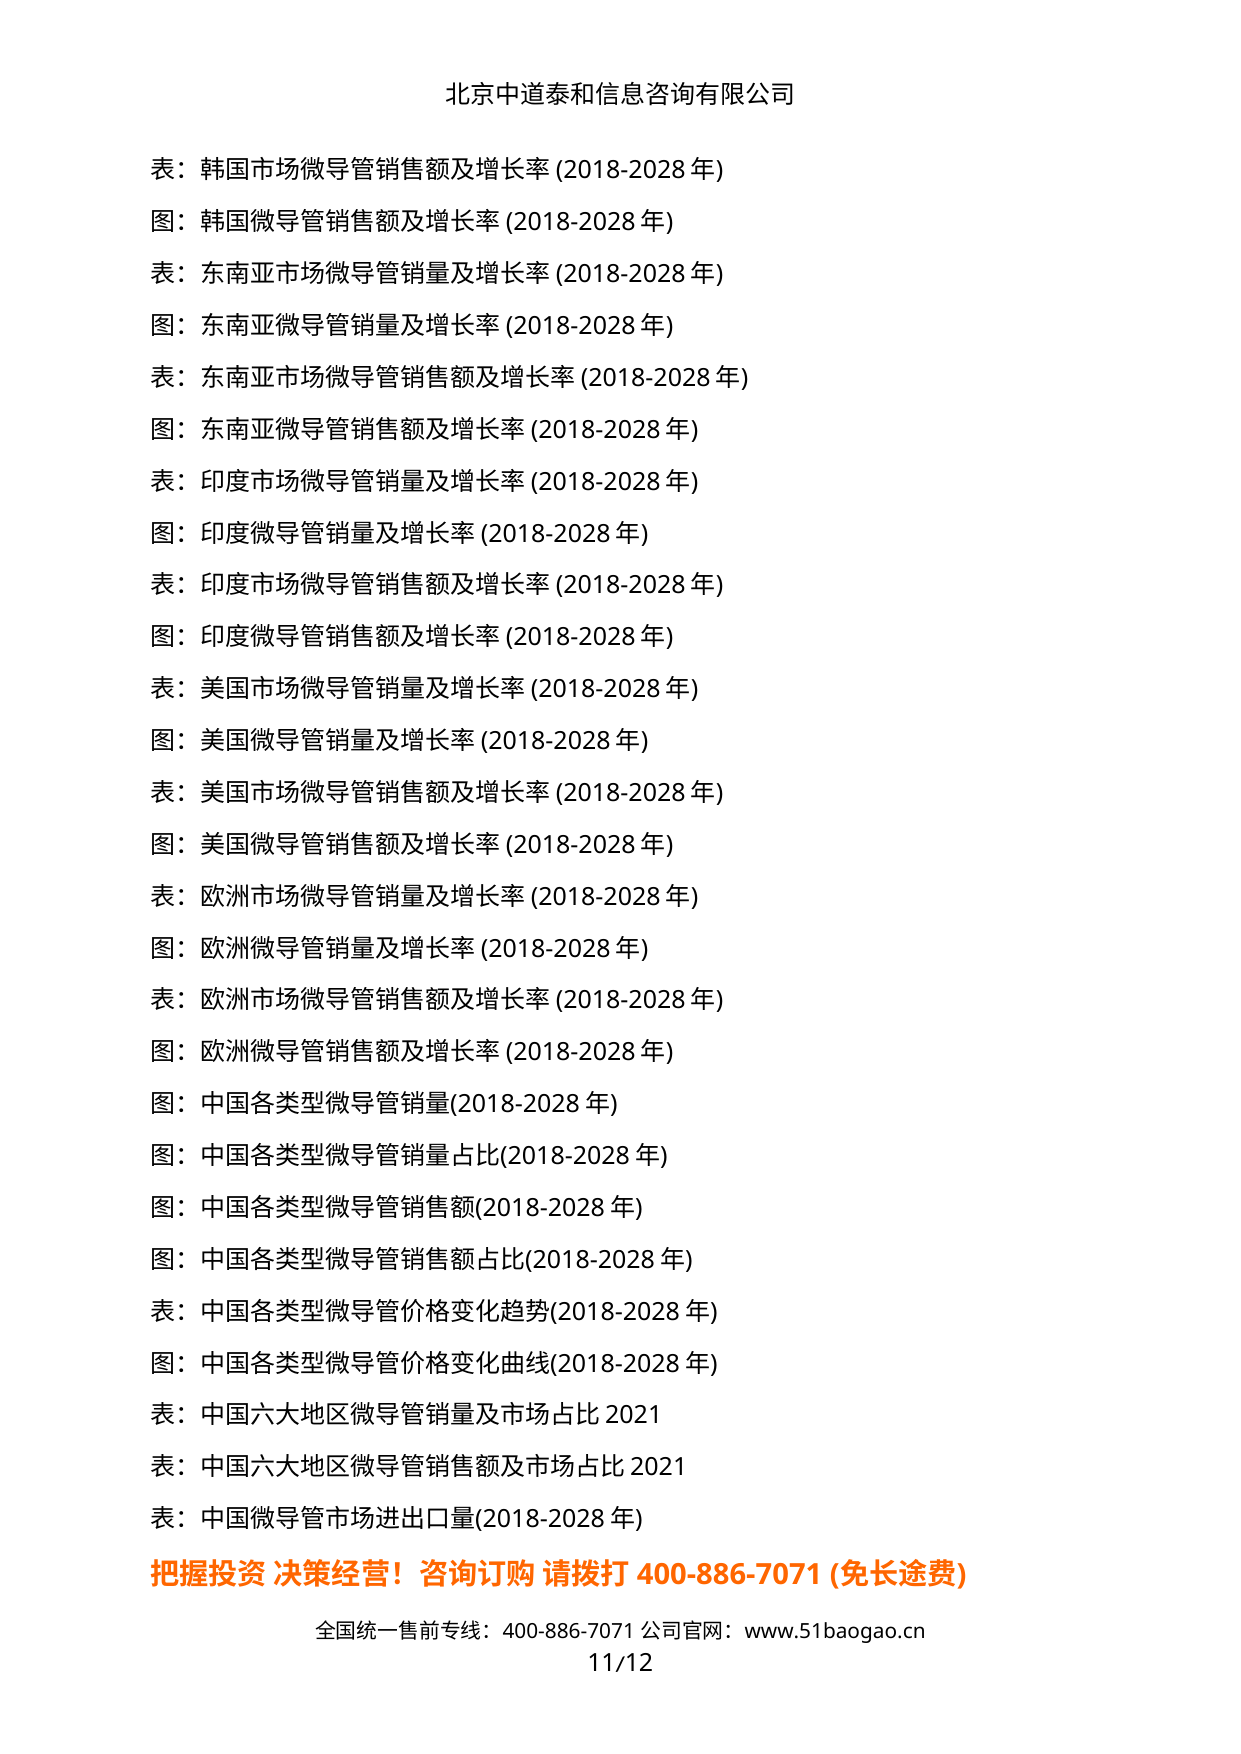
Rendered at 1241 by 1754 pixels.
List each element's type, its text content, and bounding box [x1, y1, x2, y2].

text 图：中国各类型微导管销量占比(2018-2028年) [150, 1136, 1090, 1172]
text 图：中国各类型微导管销量(2018-2028年) [150, 1084, 1090, 1120]
text 表：中国六大地区微导管销量及市场占比2021 [150, 1395, 1090, 1431]
text 表：东南亚市场微导管销量及增长率 (2018-2028年) [150, 254, 1090, 290]
text 表：印度市场微导管销量及增长率 (2018-2028年) [150, 461, 1090, 497]
text 表：欧洲市场微导管销售额及增长率 (2018-2028年) [150, 980, 1090, 1016]
text 图：中国各类型微导管销售额(2018-2028年) [150, 1187, 1090, 1224]
text 图：印度微导管销量及增长率 (2018-2028年) [150, 513, 1090, 549]
text 表：中国各类型微导管价格变化趋势(2018-2028年) [150, 1291, 1090, 1327]
text 表：美国市场微导管销量及增长率 (2018-2028年) [150, 669, 1090, 705]
text 图：印度微导管销售额及增长率 (2018-2028年) [150, 617, 1090, 653]
text 图：中国各类型微导管销售额占比(2018-2028年) [150, 1239, 1090, 1276]
text 图：美国微导管销售额及增长率 (2018-2028年) [150, 824, 1090, 861]
text 表：东南亚市场微导管销售额及增长率 (2018-2028年) [150, 357, 1090, 394]
text 表：中国微导管市场进出口量(2018-2028年) [150, 1499, 1090, 1535]
text 表：韩国市场微导管销售额及增长率 (2018-2028年) [150, 150, 1090, 186]
text 图：欧洲微导管销量及增长率 (2018-2028年) [150, 928, 1090, 964]
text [150, 1551, 1090, 1593]
text 图：东南亚微导管销量及增长率 (2018-2028年) [150, 306, 1090, 342]
text 图：欧洲微导管销售额及增长率 (2018-2028年) [150, 1032, 1090, 1068]
text 图：韩国微导管销售额及增长率 (2018-2028年) [150, 202, 1090, 238]
text 图：中国各类型微导管价格变化曲线(2018-2028年) [150, 1343, 1090, 1379]
text 表：印度市场微导管销售额及增长率 (2018-2028年) [150, 565, 1090, 601]
text 表：中国六大地区微导管销售额及市场占比2021 [150, 1447, 1090, 1483]
text 图：东南亚微导管销售额及增长率 (2018-2028年) [150, 409, 1090, 446]
text 表：美国市场微导管销售额及增长率 (2018-2028年) [150, 772, 1090, 809]
text 图：美国微导管销量及增长率 (2018-2028年) [150, 721, 1090, 757]
text 表：欧洲市场微导管销量及增长率 (2018-2028年) [150, 876, 1090, 912]
